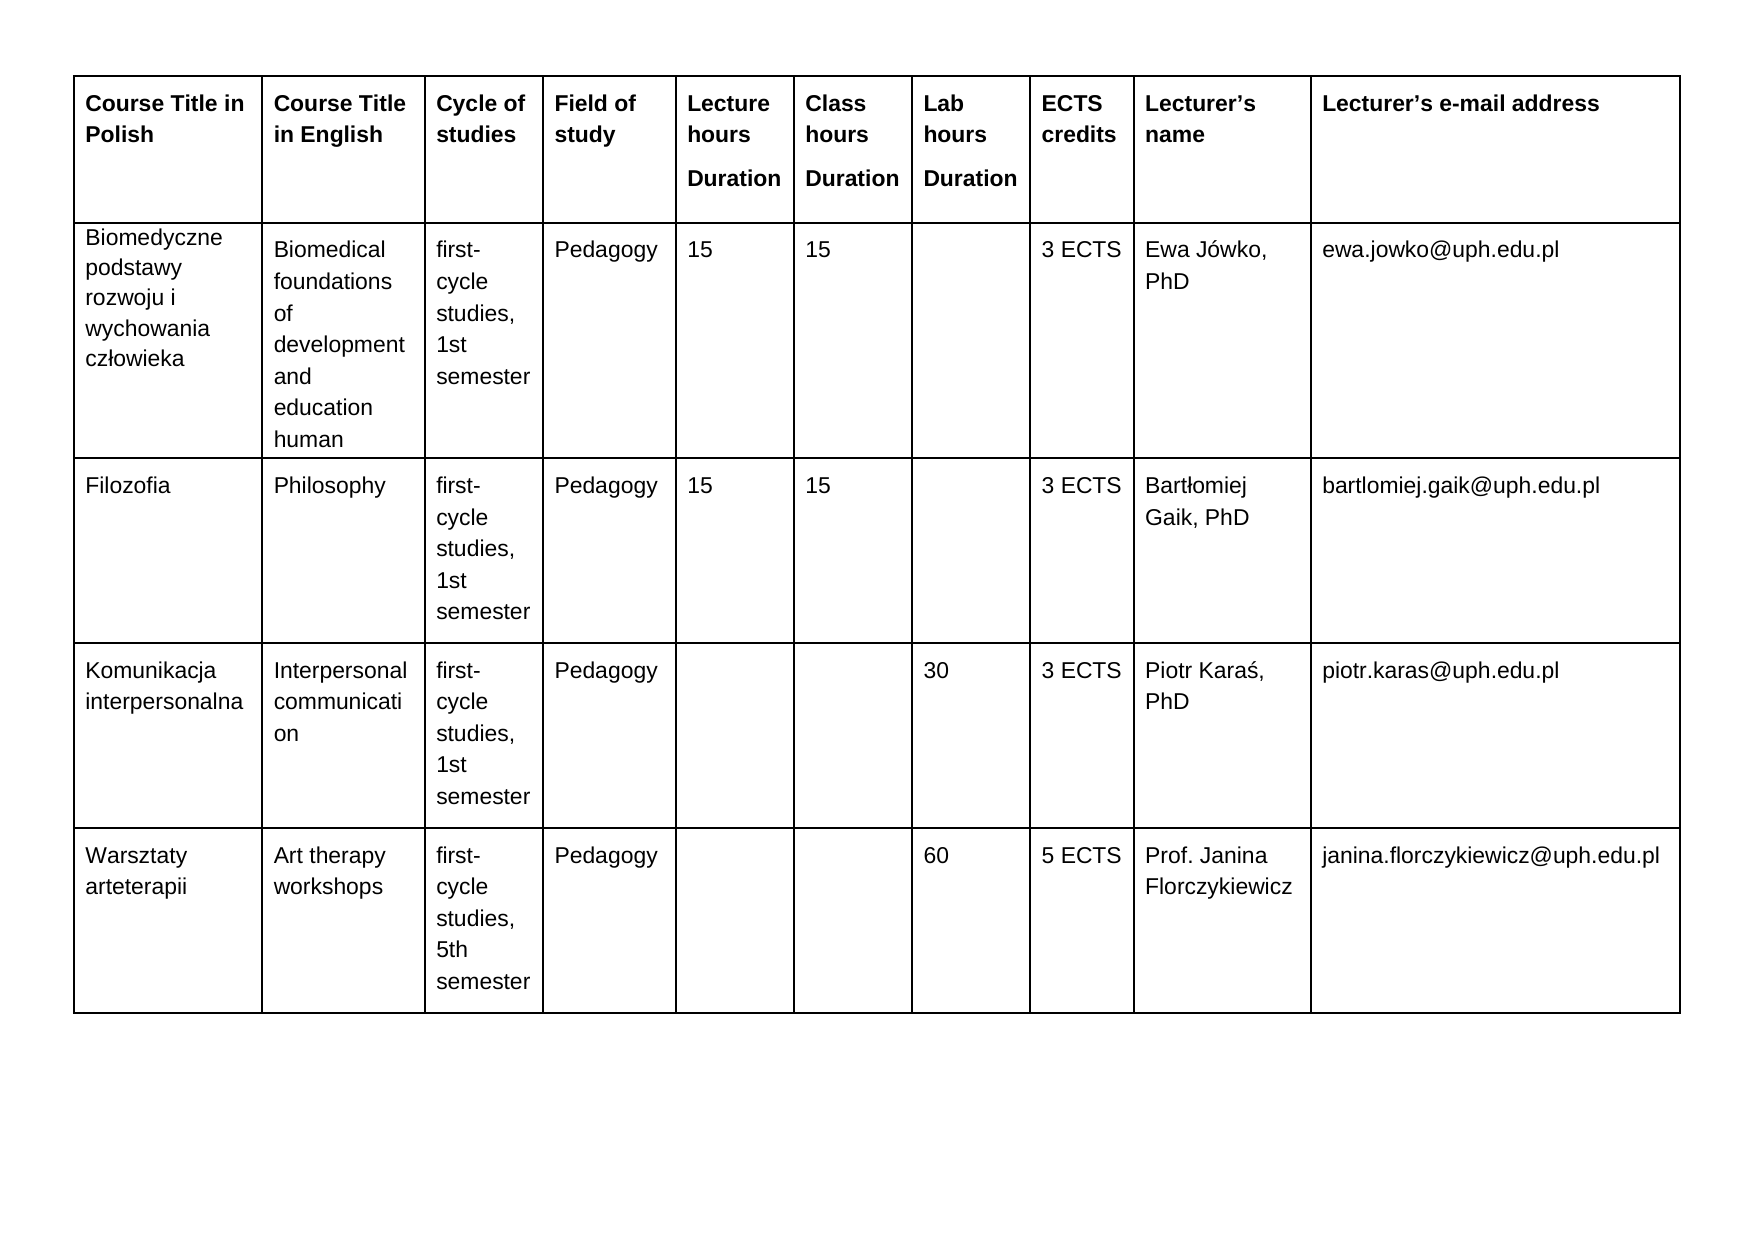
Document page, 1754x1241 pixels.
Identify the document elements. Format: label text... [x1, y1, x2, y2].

table_cell janina.florczykiewicz@uph.edu.pl [1312, 829, 1679, 1012]
table_cell Art therapy workshops [263, 829, 424, 1012]
table_cell piotr.karas@uph.edu.pl [1312, 644, 1679, 827]
table_cell Ewa Jówko, PhD [1135, 224, 1310, 457]
table_cell Bartłomiej Gaik, PhD [1135, 459, 1310, 642]
table_cell Biomedyczne podstawy rozwoju i wychowania człowieka [75, 224, 261, 457]
table_cell 30 [913, 644, 1029, 827]
table_cell Pedagogy [544, 644, 675, 827]
table_cell [795, 644, 911, 827]
table_cell Komunikacja interpersonalna [75, 644, 261, 827]
table_cell first-cycle studies, 1st semester [426, 459, 542, 642]
table_cell [795, 829, 911, 1012]
table_cell Filozofia [75, 459, 261, 642]
table_cell Prof. Janina Florczykiewicz [1135, 829, 1310, 1012]
table_cell Pedagogy [544, 224, 675, 457]
table_cell bartlomiej.gaik@uph.edu.pl [1312, 459, 1679, 642]
table_cell 15 [677, 459, 793, 642]
table_header Course Title in Polish [75, 77, 261, 222]
table_cell Pedagogy [544, 829, 675, 1012]
table_header ECTS credits [1031, 77, 1133, 222]
table_header Lab hours Duration [913, 77, 1029, 222]
table_cell 60 [913, 829, 1029, 1012]
table_cell 15 [677, 224, 793, 457]
table_header Lecturer’s name [1135, 77, 1310, 222]
table_cell [913, 459, 1029, 642]
table_cell [913, 224, 1029, 457]
table_cell Interpersonal communication [263, 644, 424, 827]
table_cell Warsztaty arteterapii [75, 829, 261, 1012]
table_cell [677, 829, 793, 1012]
table_header Field of study [544, 77, 675, 222]
table_cell 3 ECTS [1031, 459, 1133, 642]
table_header Cycle of studies [426, 77, 542, 222]
table_cell 3 ECTS [1031, 224, 1133, 457]
table_cell 15 [795, 224, 911, 457]
table_cell Pedagogy [544, 459, 675, 642]
table_cell Biomedical foundations of development and education human [263, 224, 424, 457]
table_cell first-cycle studies, 1st semester [426, 644, 542, 827]
table_cell [677, 644, 793, 827]
table_header Class hours Duration [795, 77, 911, 222]
table_header Lecturer’s e-mail address [1312, 77, 1679, 222]
table_cell 15 [795, 459, 911, 642]
table_cell first-cycle studies, 1st semester [426, 224, 542, 457]
table_cell Piotr Karaś, PhD [1135, 644, 1310, 827]
table_cell ewa.jowko@uph.edu.pl [1312, 224, 1679, 457]
table_cell Philosophy [263, 459, 424, 642]
table_header Lecture hours Duration [677, 77, 793, 222]
table_header Course Title in English [263, 77, 424, 222]
table_cell 3 ECTS [1031, 644, 1133, 827]
table_cell first-cycle studies, 5th semester [426, 829, 542, 1012]
table_cell 5 ECTS [1031, 829, 1133, 1012]
